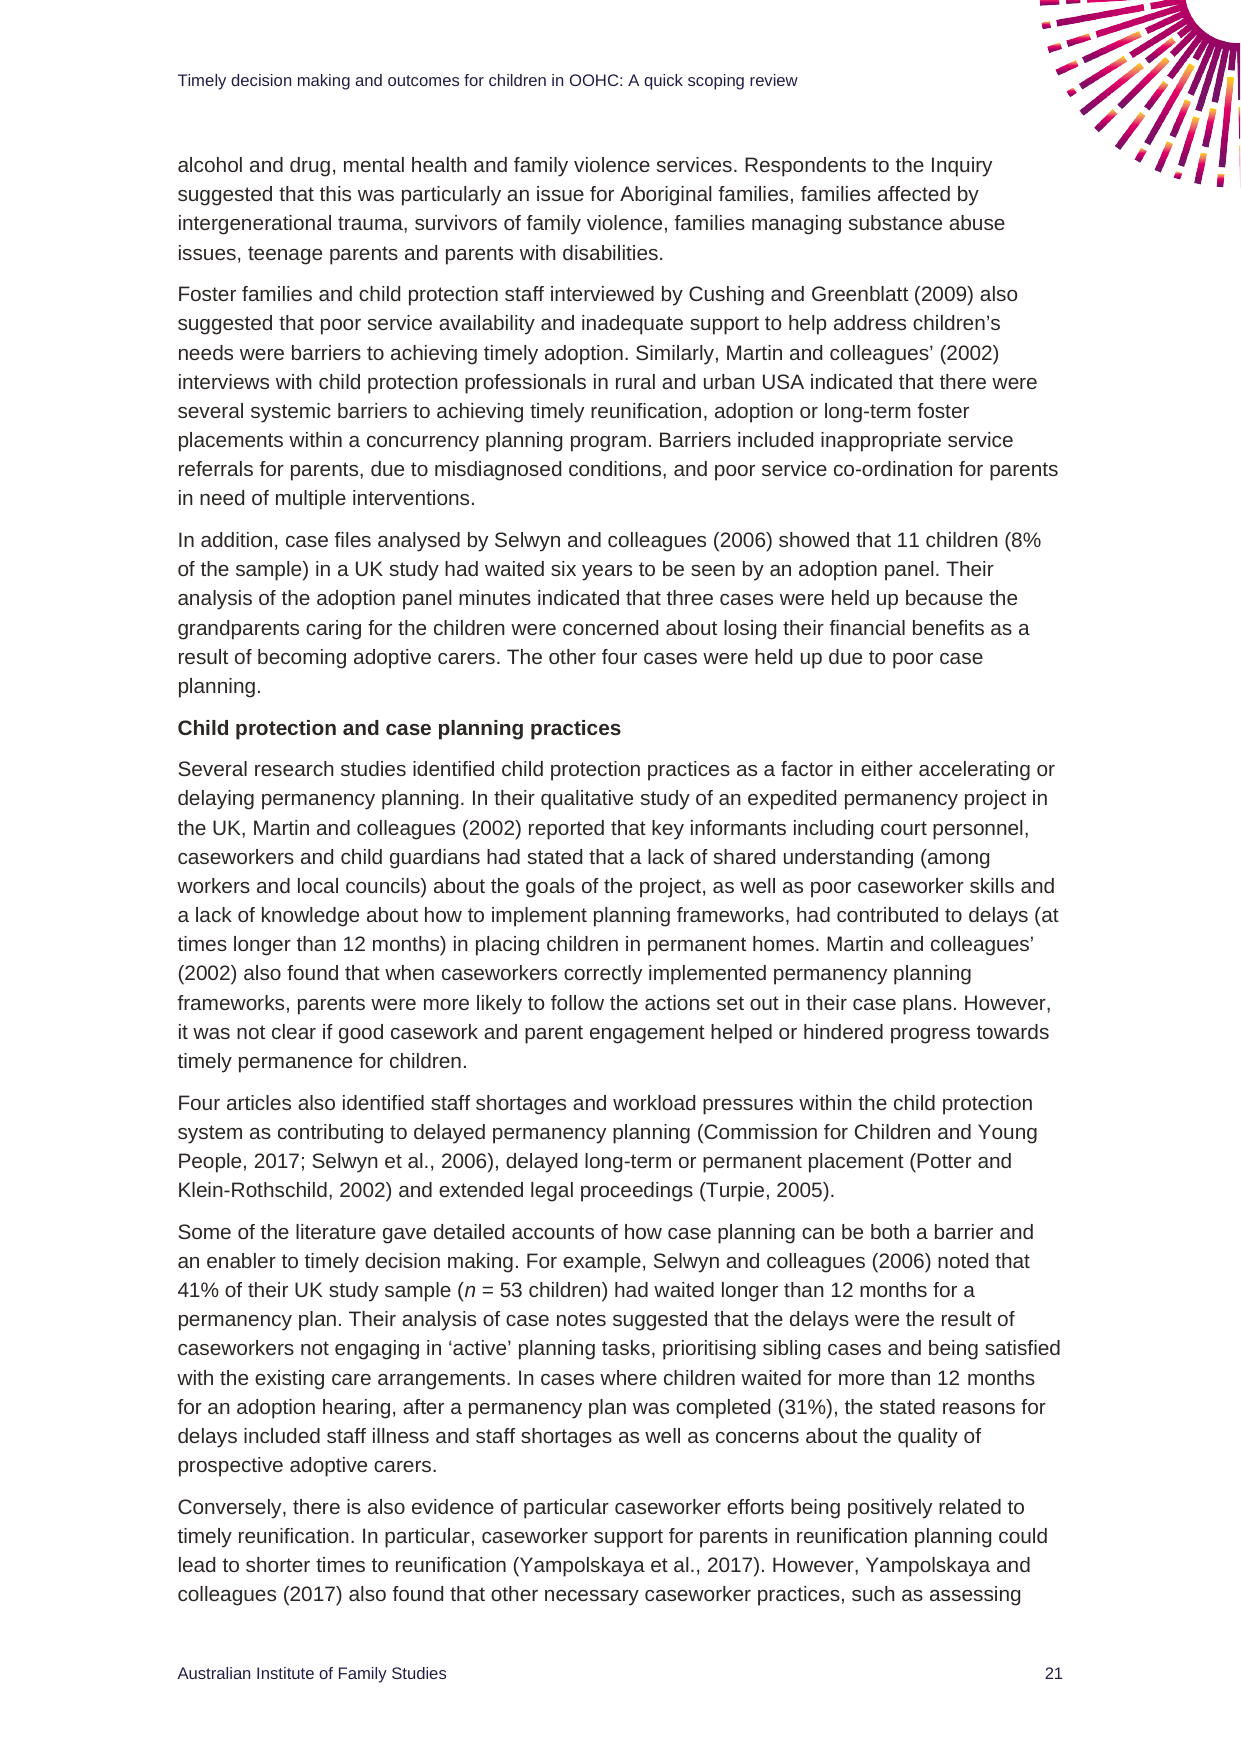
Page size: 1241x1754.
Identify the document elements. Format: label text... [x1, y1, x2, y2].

text In addition, case files analysed by Selwyn and colleagues (2006) showed that 11 children (8% of the sample) in a UK study had waited six years to be seen by an adoption panel. Their analysis of the adoption panel minutes indicated that three cases were held up because the grandparents caring for the children were concerned about losing their financial benefits as a result of becoming adoptive carers. The other four cases were held up due to poor case planning. [177, 523, 1063, 698]
text Several research studies identified child protection practices as a factor in either accelerating or delaying permanency planning. In their qualitative study of an expedited permanency project in the UK, Martin and colleagues (2002) reported that key informants including court personnel, caseworkers and child guardians had stated that a lack of shared understanding (among workers and local councils) about the goals of the project, as well as poor caseworker skills and a lack of knowledge about how to implement planning frameworks, had contributed to delays (at times longer than 12 months) in placing children in permanent homes. Martin and colleagues’ (2002) also found that when caseworkers correctly implemented permanency planning frameworks, parents were more likely to follow the actions set out in their case plans. However, it was not clear if good casework and parent engagement helped or hindered progress towards timely permanence for children. [177, 752, 1063, 1073]
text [177, 1489, 1063, 1606]
text Foster families and child protection staff interviewed by Cushing and Greenblatt (2009) also suggested that poor service availability and inadequate support to help address children’s needs were barriers to achieving timely adoption. Similarly, Martin and colleagues’ (2002) interviews with child protection professionals in rural and urban USA indicated that there were several systemic barriers to achieving timely reunification, adoption or long-term foster placements within a concurrency planning program. Barriers included inappropriate service referrals for parents, due to misdiagnosed conditions, and poor service co-ordination for parents in need of multiple interventions. [177, 277, 1063, 510]
subtitle Child protection and case planning practices [177, 710, 1063, 739]
text Some of the literature gave detailed accounts of how case planning can be both a barrier and an enabler to timely decision making. For example, Selwyn and colleagues (2006) noted that 41% of their UK study sample (n = 53 children) had waited longer than 12 months for a permanency plan. Their analysis of case notes suggested that the delays were the result of caseworkers not engaging in ‘active’ planning tasks, prioritising sibling cases and being satisfied with the existing care arrangements. In cases where children waited for more than 12 months for an adoption hearing, after a permanency plan was completed (31%), the stated reasons for delays included staff illness and staff shortages as well as concerns about the quality of prospective adoptive carers. [177, 1214, 1063, 1477]
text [177, 148, 1063, 264]
picture [1039, 0, 1241, 188]
text Four articles also identified staff shortages and workload pressures within the child protection system as contributing to delayed permanency planning (Commission for Children and Young People, 2017; Selwyn et al., 2006), delayed long-term or permanent placement (Potter and Klein-Rothschild, 2002) and extended legal proceedings (Turpie, 2005). [177, 1085, 1063, 1202]
